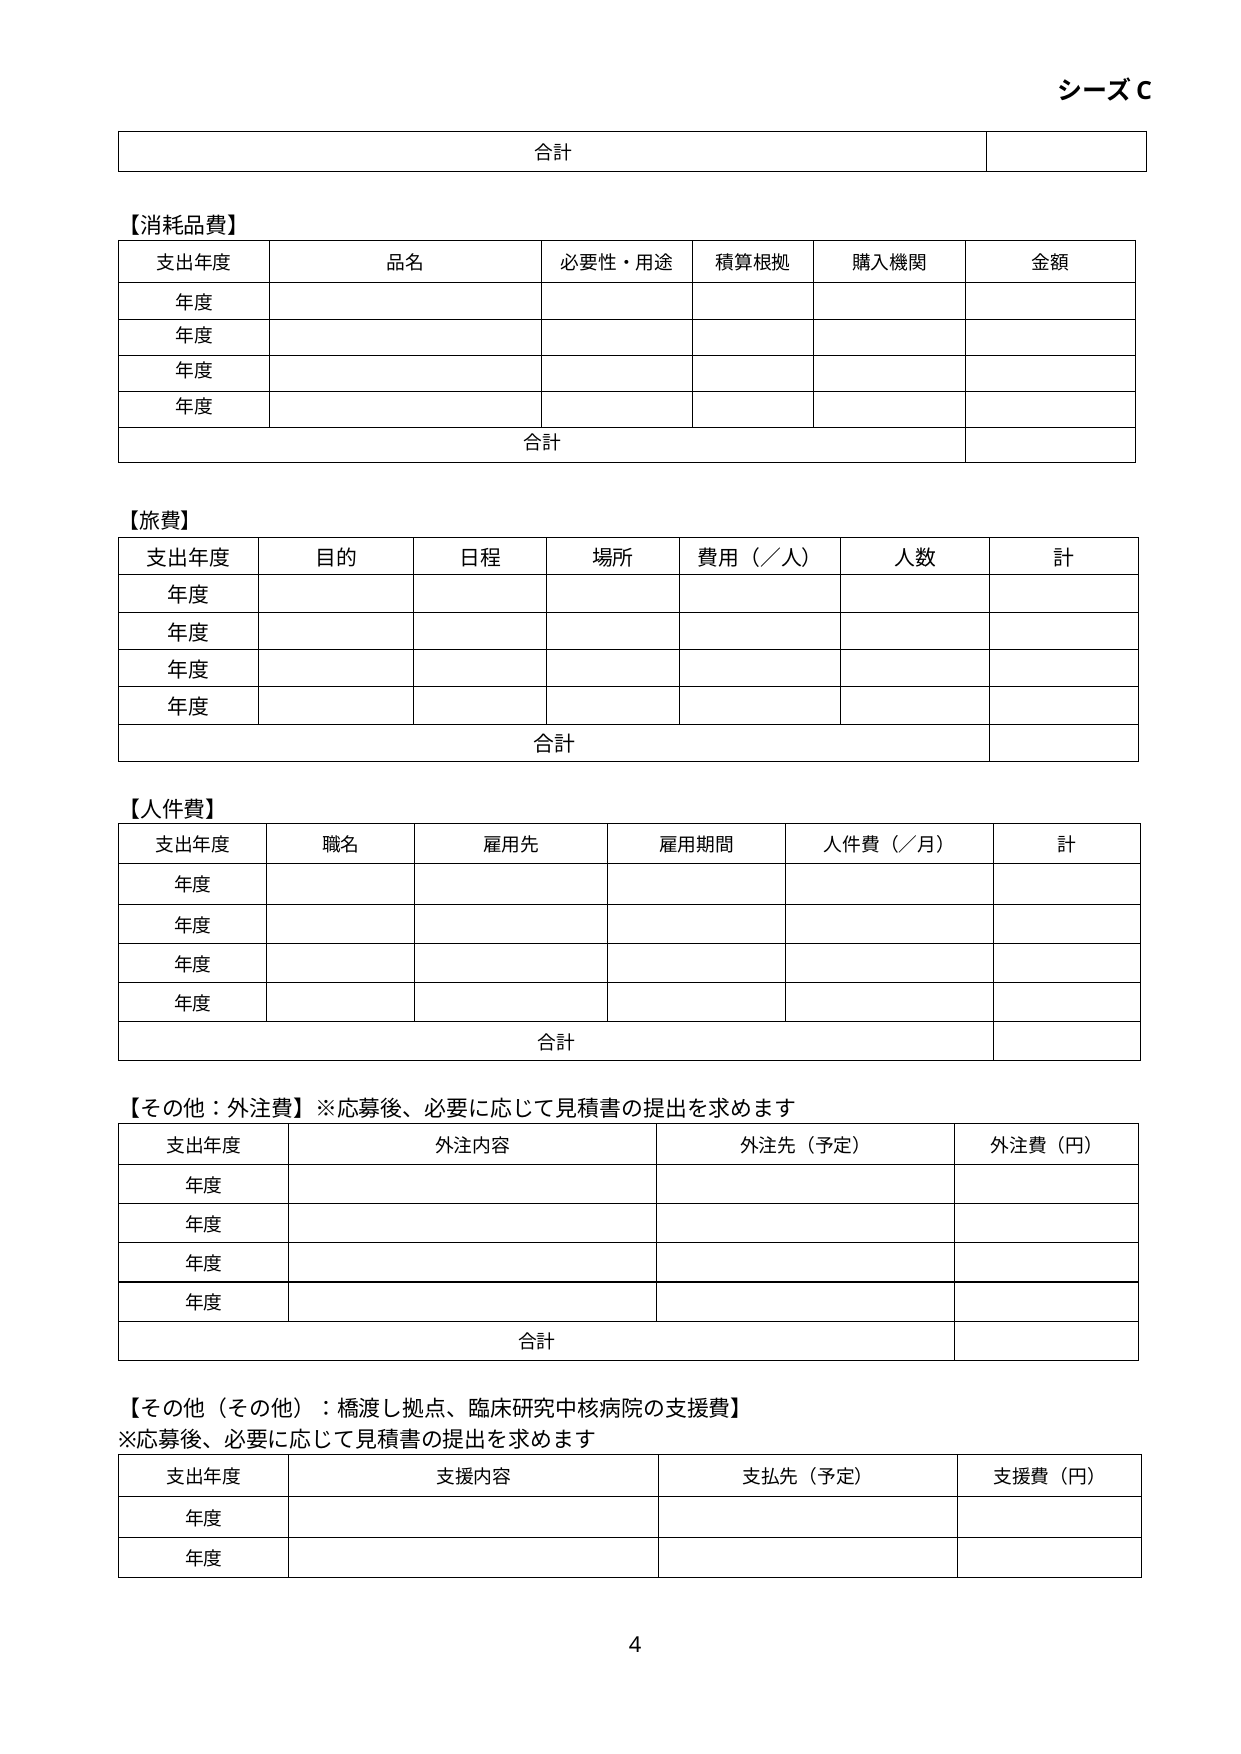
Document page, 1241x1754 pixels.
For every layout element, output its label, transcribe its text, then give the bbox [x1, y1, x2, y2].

table_cell [542, 320, 692, 355]
table_cell [966, 283, 1135, 319]
table_cell 年度 [119, 687, 258, 723]
text 【人件費】 [118, 792, 1152, 823]
table_cell [414, 687, 546, 723]
table_cell [680, 575, 840, 612]
table_cell [990, 650, 1138, 686]
table_cell [955, 1204, 1138, 1242]
table_cell [955, 1165, 1138, 1203]
table_cell [994, 944, 1140, 982]
table_cell 年度 [119, 575, 258, 612]
table_cell [289, 1165, 656, 1203]
table_cell [786, 944, 993, 982]
table_cell [659, 1538, 957, 1577]
table_cell 年度 [119, 1283, 288, 1321]
table_cell [680, 613, 840, 649]
table_cell 合計 [119, 428, 965, 462]
table_cell [547, 613, 679, 649]
table_cell [414, 613, 546, 649]
table_cell 年度 [119, 1243, 288, 1281]
table_cell [966, 356, 1135, 391]
table_cell [841, 650, 989, 686]
table_cell 年度 [119, 356, 269, 391]
table_cell [680, 687, 840, 723]
table_cell [267, 944, 414, 982]
table_header 職名 [267, 824, 414, 862]
table_cell [608, 944, 785, 982]
table_cell [267, 864, 414, 904]
table_cell [814, 356, 965, 391]
table_header 支出年度 [119, 1124, 288, 1164]
table_header 金額 [966, 241, 1135, 282]
table_header 外注先（予定） [657, 1124, 954, 1164]
table_cell 年度 [119, 983, 266, 1021]
table_cell [990, 725, 1138, 761]
text ※応募後、必要に応じて見積書の提出を求めます [118, 1422, 1152, 1454]
table_header 品名 [270, 241, 541, 282]
table_cell [270, 392, 541, 427]
table_cell [608, 864, 785, 904]
table_cell [608, 905, 785, 943]
table_cell [659, 1497, 957, 1537]
table_cell 年度 [119, 320, 269, 355]
table_header 購入機関 [814, 241, 965, 282]
table_cell [990, 575, 1138, 612]
text 【旅費】 [118, 501, 1152, 537]
table_cell 年度 [119, 283, 269, 319]
table_cell [958, 1538, 1141, 1577]
table_cell [966, 320, 1135, 355]
table_cell [657, 1165, 954, 1203]
table_cell [289, 1538, 658, 1577]
table_cell [259, 687, 413, 723]
table_cell 年度 [119, 864, 266, 904]
text 【消耗品費】 [118, 208, 1152, 240]
table_cell [547, 575, 679, 612]
table_header 必要性・用途 [542, 241, 692, 282]
table_cell 年度 [119, 944, 266, 982]
table_cell [814, 320, 965, 355]
table_header 日程 [414, 538, 546, 574]
table_cell [990, 687, 1138, 723]
table_header 支出年度 [119, 241, 269, 282]
table_cell [994, 983, 1140, 1021]
table_cell [786, 864, 993, 904]
table_cell [415, 944, 607, 982]
table_cell [841, 613, 989, 649]
table_cell [693, 356, 813, 391]
table_cell [542, 283, 692, 319]
table_cell 年度 [119, 1497, 288, 1537]
table_header 費用（／人） [680, 538, 840, 574]
text 【その他：外注費】※応募後、必要に応じて見積書の提出を求めます [118, 1091, 1152, 1123]
table_header 支援費（円） [958, 1455, 1141, 1496]
table_cell [680, 650, 840, 686]
table_cell [259, 650, 413, 686]
table_cell [415, 905, 607, 943]
table_cell [987, 132, 1146, 171]
table_cell 合計 [119, 725, 989, 761]
table_cell [841, 687, 989, 723]
table_cell 年度 [119, 1538, 288, 1577]
table_cell [259, 613, 413, 649]
table_cell [608, 983, 785, 1021]
table_cell [270, 356, 541, 391]
table_cell [966, 428, 1135, 462]
table_header 支出年度 [119, 824, 266, 862]
table_cell [693, 283, 813, 319]
table_cell [415, 983, 607, 1021]
table_cell [786, 905, 993, 943]
table_cell [542, 356, 692, 391]
table_header 雇用先 [415, 824, 607, 862]
table_header 積算根拠 [693, 241, 813, 282]
table_cell [786, 983, 993, 1021]
table_cell 年度 [119, 905, 266, 943]
table_cell [415, 864, 607, 904]
table_cell [542, 392, 692, 427]
table_cell 年度 [119, 1165, 288, 1203]
table_cell [267, 905, 414, 943]
table_cell [657, 1243, 954, 1281]
table_cell [994, 1022, 1140, 1060]
table_cell [994, 864, 1140, 904]
table_header 人件費（／月） [786, 824, 993, 862]
table_header 外注内容 [289, 1124, 656, 1164]
table_cell [414, 650, 546, 686]
table_cell 合計 [119, 132, 986, 171]
table_cell [958, 1497, 1141, 1537]
table_cell [966, 392, 1135, 427]
table_cell [547, 687, 679, 723]
table_cell [814, 392, 965, 427]
table_cell [955, 1243, 1138, 1281]
table_cell [657, 1204, 954, 1242]
table_cell [693, 320, 813, 355]
table_cell [955, 1283, 1138, 1321]
table_header 計 [994, 824, 1140, 862]
table_header 支出年度 [119, 1455, 288, 1496]
table_header 目的 [259, 538, 413, 574]
table_cell [955, 1322, 1138, 1360]
table_cell [270, 283, 541, 319]
table_cell [657, 1283, 954, 1321]
table_header 人数 [841, 538, 989, 574]
table_cell [693, 392, 813, 427]
table_cell [994, 905, 1140, 943]
table_header 計 [990, 538, 1138, 574]
table_cell 年度 [119, 613, 258, 649]
table_cell [990, 613, 1138, 649]
table_cell [841, 575, 989, 612]
table_cell 年度 [119, 650, 258, 686]
table_cell [270, 320, 541, 355]
table_cell [814, 283, 965, 319]
table_cell 年度 [119, 1204, 288, 1242]
table_cell 年度 [119, 392, 269, 427]
table_header 支援内容 [289, 1455, 658, 1496]
table_header 外注費（円） [955, 1124, 1138, 1164]
table_cell 合計 [119, 1022, 993, 1060]
table_cell [414, 575, 546, 612]
table_header 支出年度 [119, 538, 258, 574]
table_cell [289, 1243, 656, 1281]
table_cell [289, 1204, 656, 1242]
table_cell [547, 650, 679, 686]
table_cell [289, 1497, 658, 1537]
table_header 場所 [547, 538, 679, 574]
table_cell 合計 [119, 1322, 954, 1360]
table_header 雇用期間 [608, 824, 785, 862]
table_cell [267, 983, 414, 1021]
text 【その他（その他）：橋渡し拠点、臨床研究中核病院の支援費】 [118, 1391, 1152, 1422]
table_cell [259, 575, 413, 612]
table_header 支払先（予定） [659, 1455, 957, 1496]
table_cell [289, 1283, 656, 1321]
